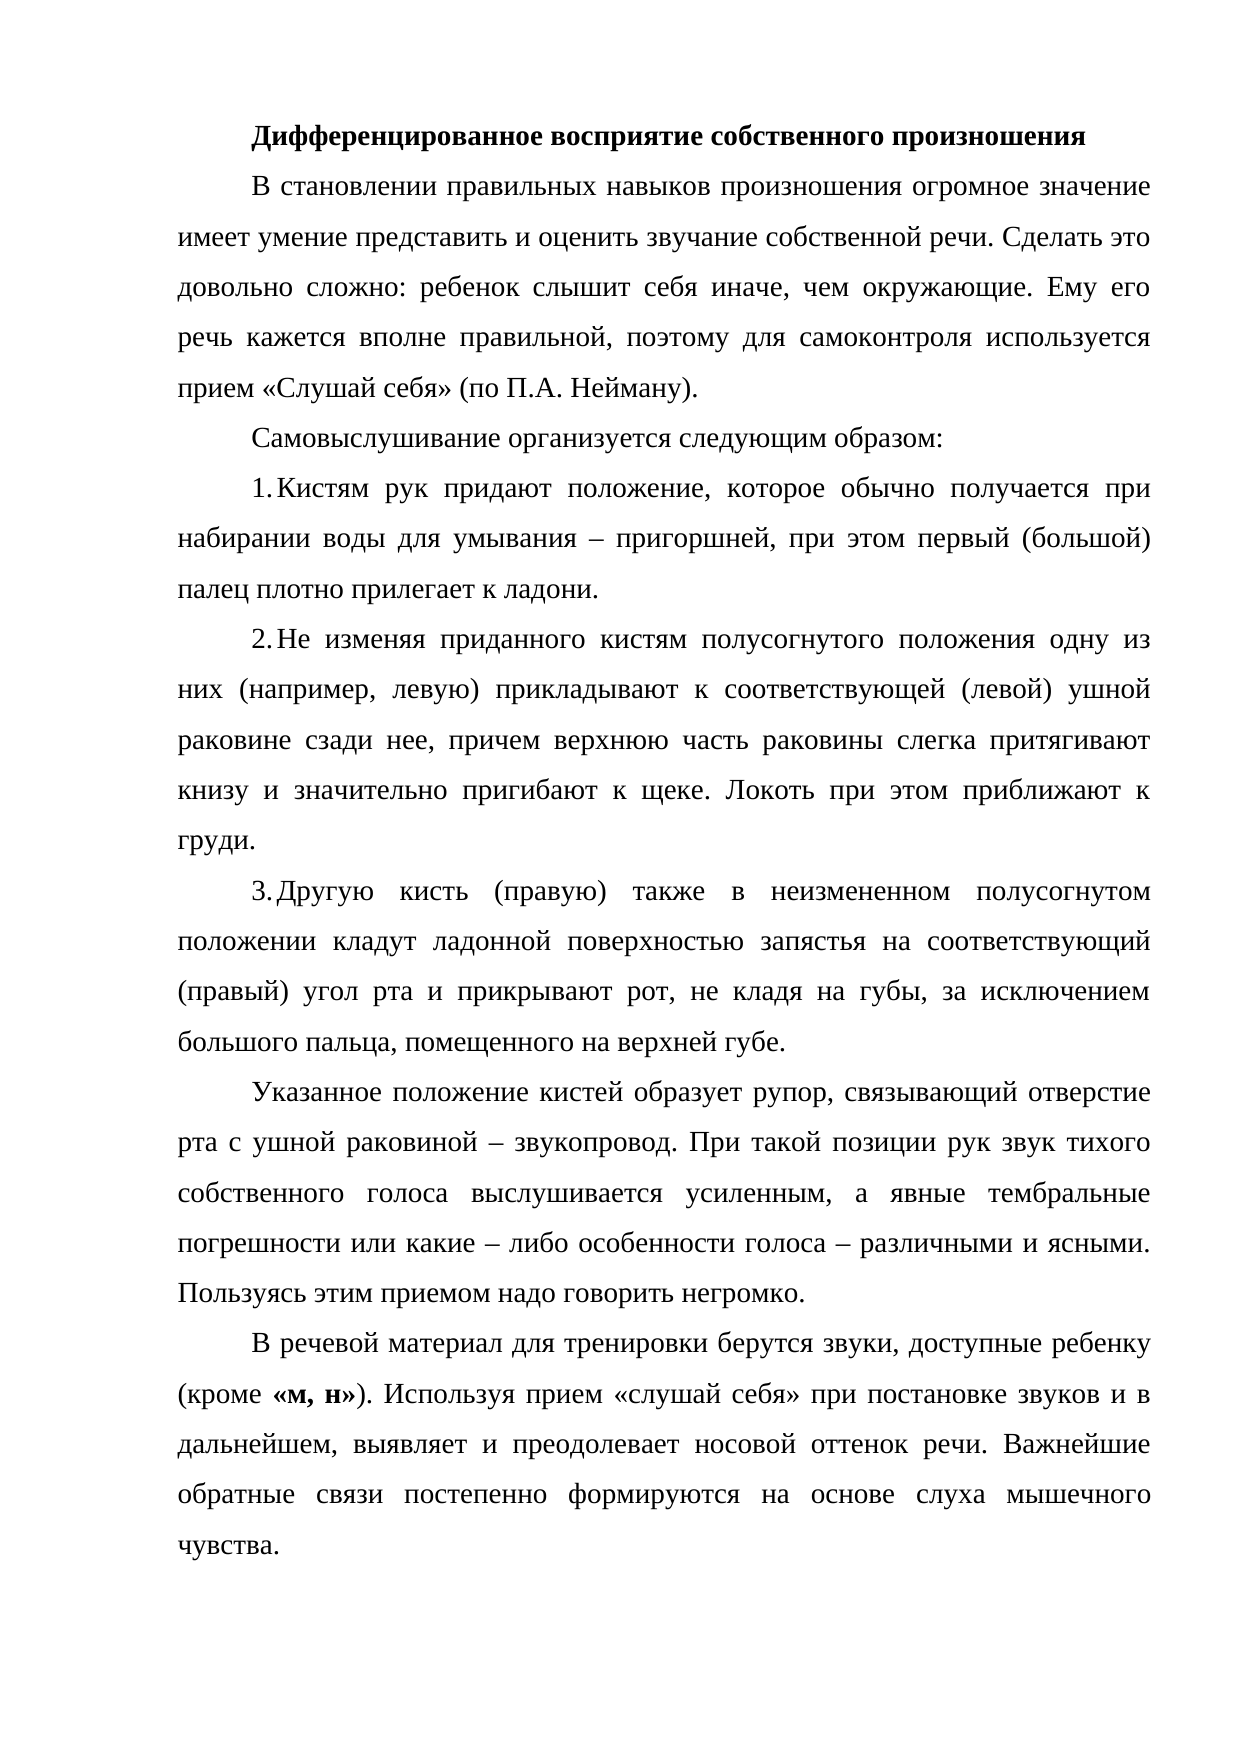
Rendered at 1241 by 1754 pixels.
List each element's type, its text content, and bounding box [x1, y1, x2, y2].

list Другую кисть (правую) также в неизмененном полусогнутом положении кладут ладонной поверхностью запястья на соответствующий (правый) угол рта и прикрывают рот, не кладя на губы, за исключением большого пальца, помещенного на верхней губе. [177, 873, 1152, 1057]
text Дифференцированное восприятие собственного произношения [177, 118, 1152, 152]
text Указанное положение кистей образует рупор, связывающий отверстие рта с ушной раковиной – звукопровод. При такой позиции рук звук тихого собственного голоса выслушивается усиленным, а явные тембральные погрешности или какие – либо особенности голоса – различными и ясными. Пользуясь этим приемом надо говорить негромко. [177, 1074, 1152, 1309]
text В становлении правильных навыков произношения огромное значение имеет умение представить и оценить звучание собственной речи. Сделать это довольно сложно: ребенок слышит себя иначе, чем окружающие. Ему его речь кажется вполне правильной, поэтому для самоконтроля используется прием «Слушай себя» (по П.А. Нейману). [177, 168, 1152, 403]
list Не изменяя приданного кистям полусогнутого положения одну из них (например, левую) прикладывают к соответствующей (левой) ушной раковине сзади нее, причем верхнюю часть раковины слегка притягивают книзу и значительно пригибают к щеке. Локоть при этом приближают к груди. [177, 621, 1152, 856]
text Самовыслушивание организуется следующим образом: [177, 420, 1152, 453]
list Кистям рук придают положение, которое обычно получается при набирании воды для умывания – пригоршней, при этом первый (большой) палец плотно прилегает к ладони. [177, 470, 1152, 604]
text В речевой материал для тренировки берутся звуки, доступные ребенку (кроме «м, н»). Используя прием «слушай себя» при постановке звуков и в дальнейшем, выявляет и преодолевает носовой оттенок речи. Важнейшие обратные связи постепенно формируются на основе слуха мышечного чувства. [177, 1326, 1152, 1560]
